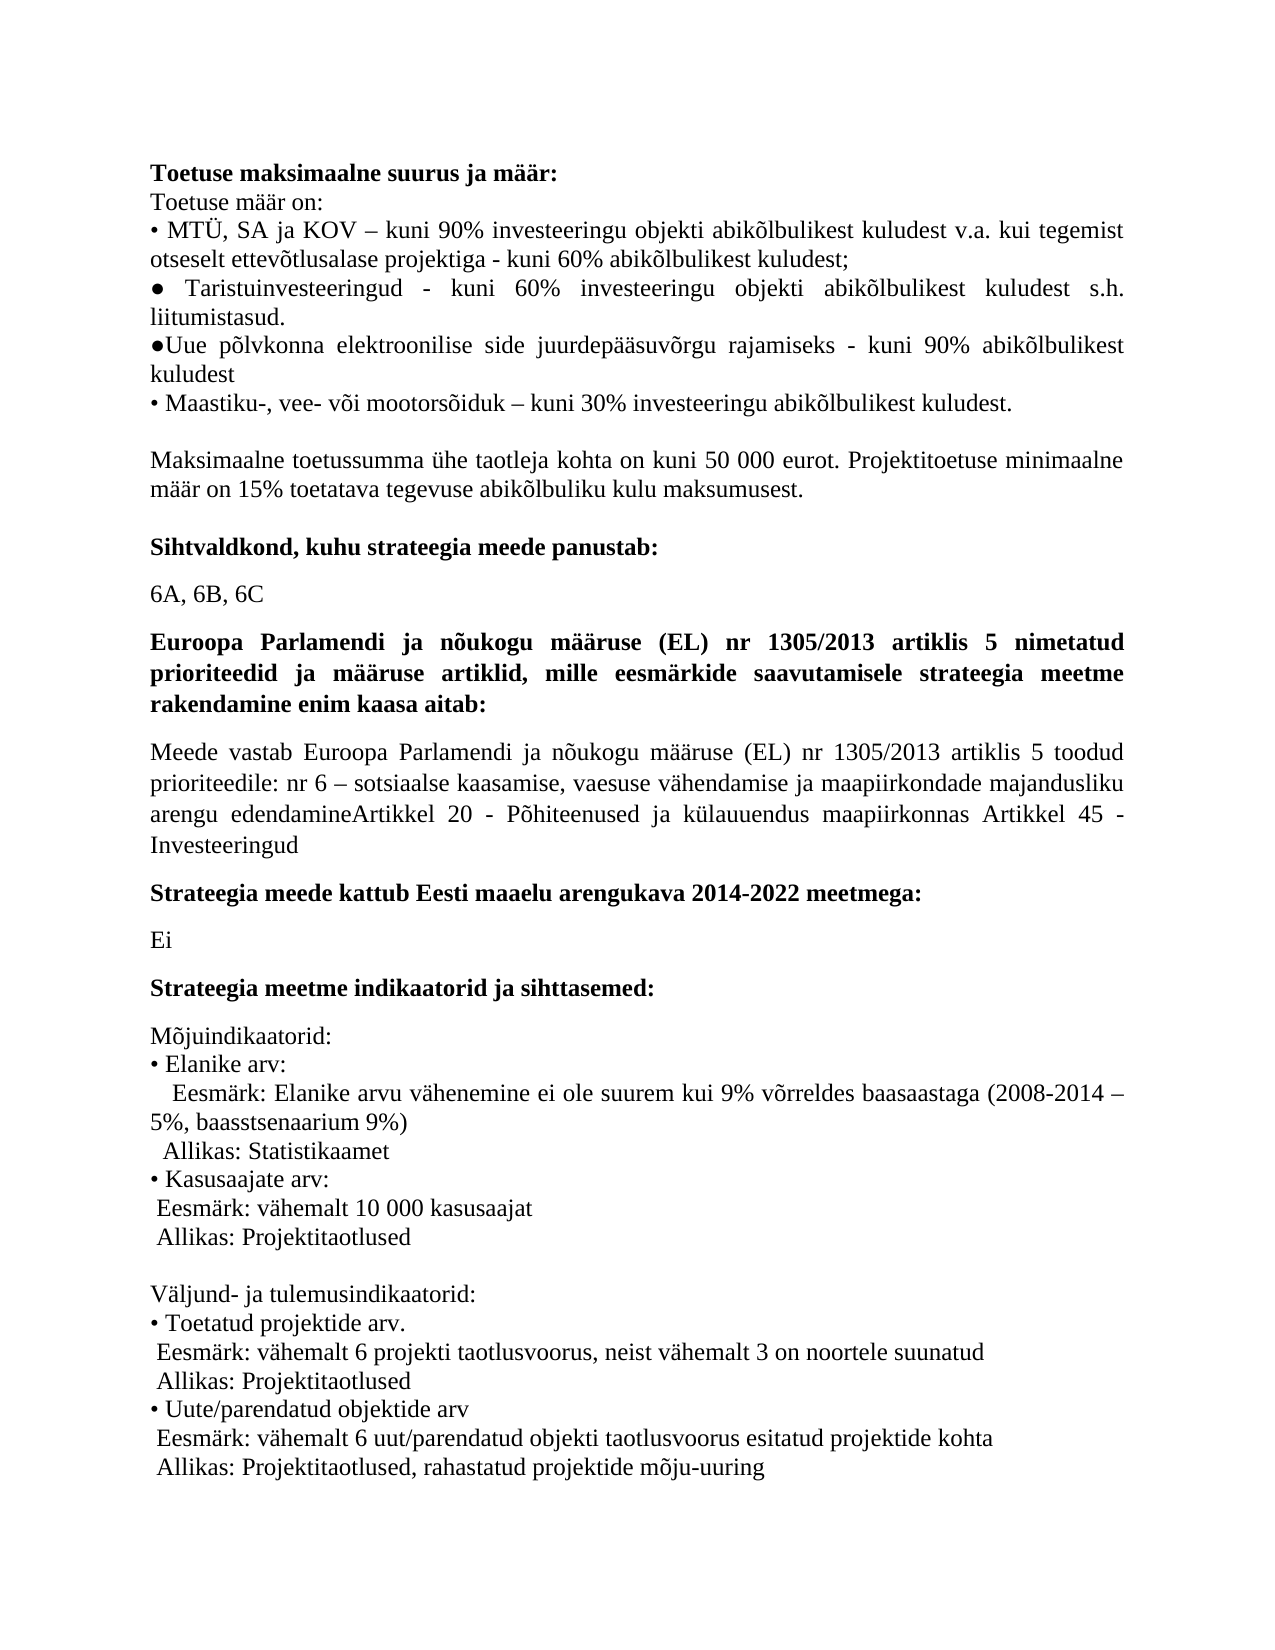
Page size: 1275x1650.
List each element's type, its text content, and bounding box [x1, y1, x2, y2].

text ● Taristuinvesteeringud - kuni 60% investeeringu objekti abikõlbulikest kuludest s.h. liitumistasud. [150, 273, 1125, 330]
text Eesmärk: vähemalt 6 projekti taotlusvoorus, neist vähemalt 3 on noortele suunatud [150, 1337, 1125, 1366]
text ●Uue põlvkonna elektroonilise side juurdepääsuvõrgu rajamiseks - kuni 90% abikõlbulikest kuludest [150, 330, 1125, 388]
text Strateegia meetme indikaatorid ja sihttasemed: [150, 973, 1125, 1002]
text Allikas: Projektitaotlused [150, 1366, 1125, 1394]
text Toetuse määr on: [150, 187, 1125, 215]
text 6A, 6B, 6C [150, 579, 1125, 608]
text Strateegia meede kattub Eesti maaelu arengukava 2014-2022 meetmega: [150, 878, 1125, 906]
text • MTÜ, SA ja KOV – kuni 90% investeeringu objekti abikõlbulikest kuludest v.a. kui tegemist otseselt ettevõtlusalase projektiga - kuni 60% abikõlbulikest kuludest; [150, 215, 1125, 273]
text Allikas: Projektitaotlused, rahastatud projektide mõju-uuring [150, 1452, 1125, 1481]
text Sihtvaldkond, kuhu strateegia meede panustab: [150, 532, 1125, 560]
text Toetuse maksimaalne suurus ja määr: [150, 158, 1125, 187]
text Mõjuindikaatorid: [150, 1021, 1125, 1049]
text Maksimaalne toetussumma ühe taotleja kohta on kuni 50 000 eurot. Projektitoetuse minimaalne määr on 15% toetatava tegevuse abikõlbuliku kulu maksumusest. [150, 445, 1125, 503]
text Allikas: Statistikaamet [150, 1136, 1125, 1164]
text • Uute/parendatud objektide arv [150, 1394, 1125, 1423]
text Meede vastab Euroopa Parlamendi ja nõukogu määruse (EL) nr 1305/2013 artiklis 5 toodud prioriteedile: nr 6 – sotsiaalse kaasamise, vaesuse vähendamise ja maapiirkondade majandusliku arengu edendamineArtikkel 20 - Põhiteenused ja külauuendus maapiirkonnas Artikkel 45 - Investeeringud [150, 737, 1125, 859]
text • Kasusaajate arv: [150, 1164, 1125, 1193]
text Eesmärk: Elanike arvu vähenemine ei ole suurem kui 9% võrreldes baasaastaga (2008-2014 – 5%, baasstsenaarium 9%) [150, 1078, 1125, 1136]
text Väljund- ja tulemusindikaatorid: [150, 1279, 1125, 1308]
text • Elanike arv: [150, 1049, 1125, 1078]
text • Maastiku-, vee- või mootorsõiduk – kuni 30% investeeringu abikõlbulikest kuludest. [150, 388, 1125, 417]
text Eesmärk: vähemalt 10 000 kasusaajat [150, 1193, 1125, 1222]
text Allikas: Projektitaotlused [150, 1222, 1125, 1251]
text Ei [150, 925, 1125, 954]
text Eesmärk: vähemalt 6 uut/parendatud objekti taotlusvoorus esitatud projektide kohta [150, 1423, 1125, 1452]
text Euroopa Parlamendi ja nõukogu määruse (EL) nr 1305/2013 artiklis 5 nimetatud prioriteedid ja määruse artiklid, mille eesmärkide saavutamisele strateegia meetme rakendamine enim kaasa aitab: [150, 627, 1125, 718]
text • Toetatud projektide arv. [150, 1308, 1125, 1337]
